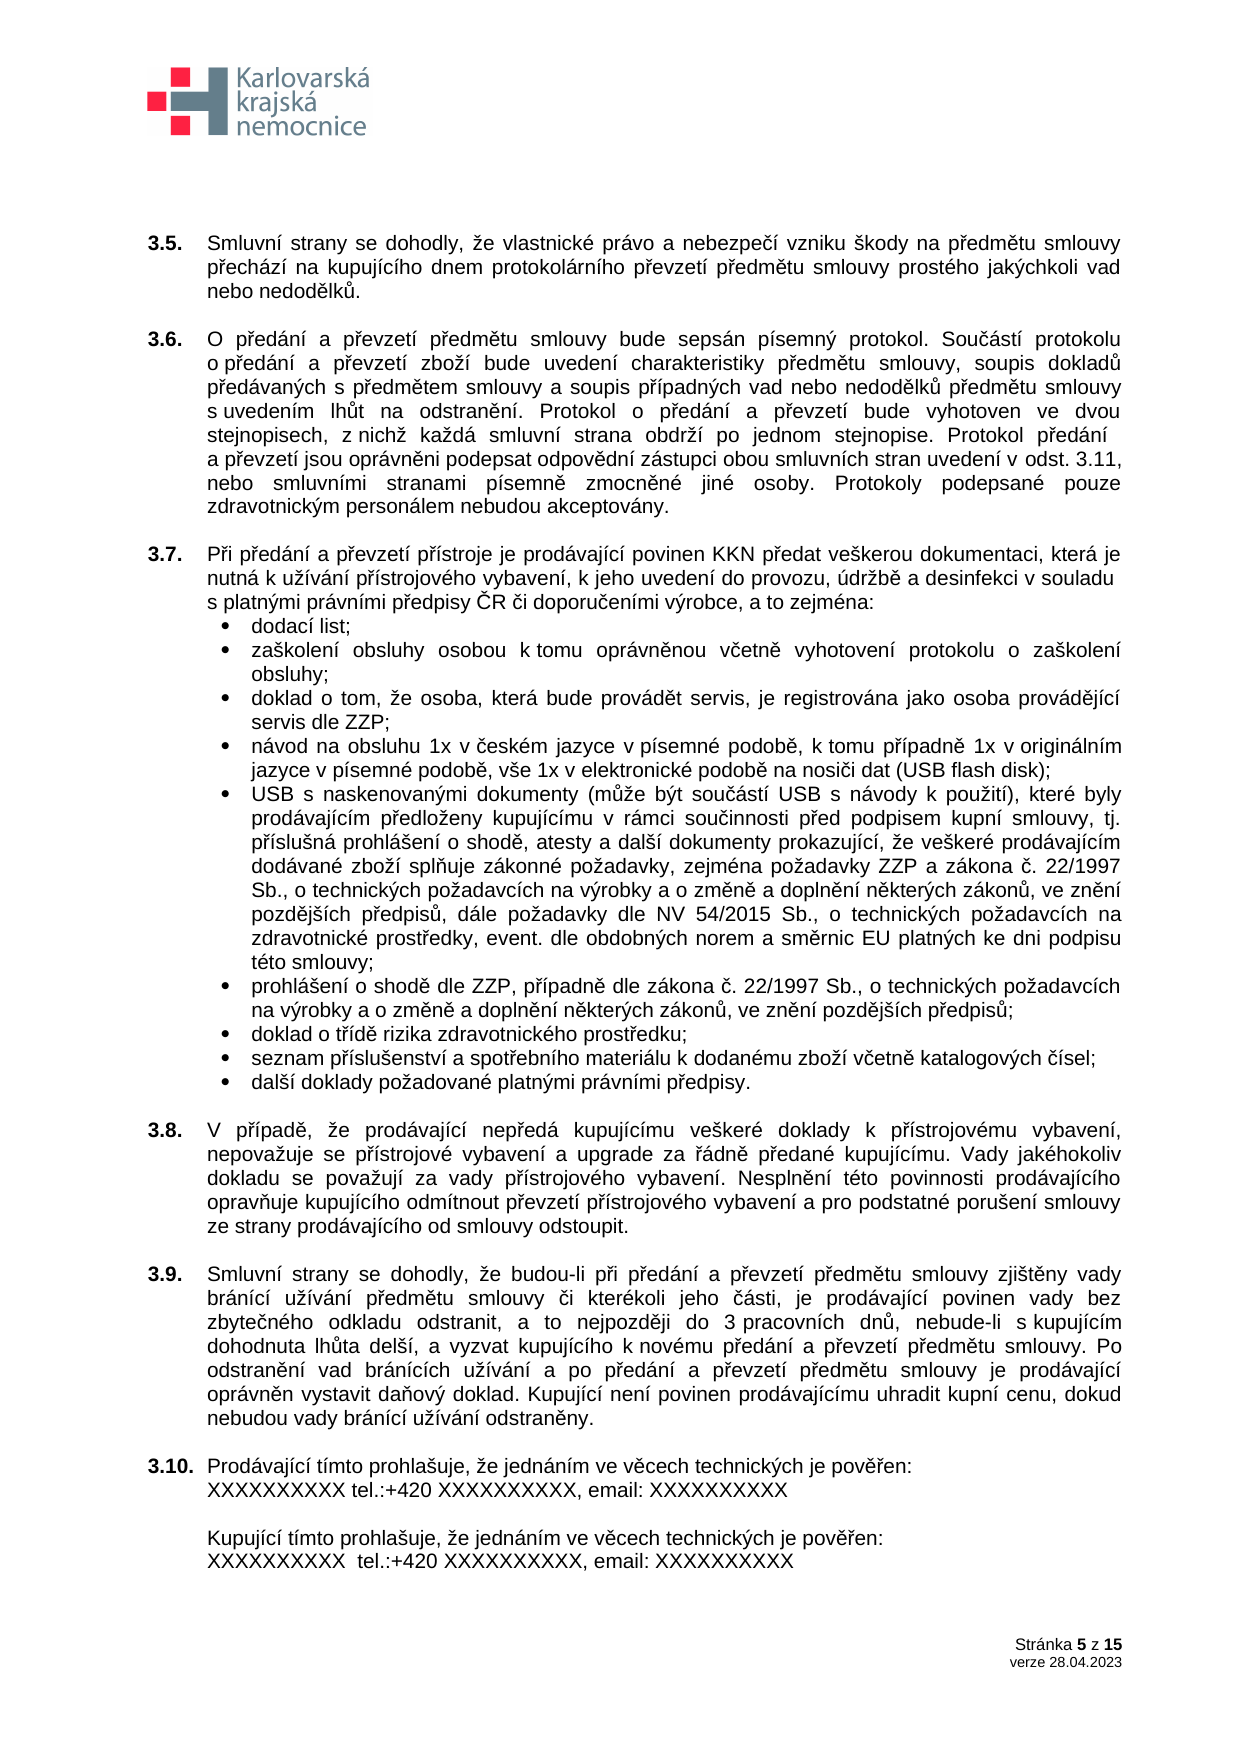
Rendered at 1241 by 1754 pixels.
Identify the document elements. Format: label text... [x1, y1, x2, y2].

list Smluvní strany se dohodly, že budou-li při předání a převzetí předmětu smlouvy zjištěny vady bránící užívání předmětu smlouvy či kterékoli jeho části, je prodávající povinen vady bez zbytečného odkladu odstranit, a to nejpozději do 3 pracovních dnů, nebude-li s kupujícím dohodnuta lhůta delší, a vyzvat kupujícího k novému předání a převzetí předmětu smlouvy. Po odstranění vad bránících užívání a po předání a převzetí předmětu smlouvy je prodávající oprávněn vystavit daňový doklad. Kupující není povinen prodávajícímu uhradit kupní cenu, dokud nebudou vady bránící užívání odstraněny. [148, 1262, 1122, 1429]
list doklad o tom, že osoba, která bude provádět servis, je registrována jako osoba provádějící servis dle ZZP; [222, 686, 1122, 734]
list Smluvní strany se dohodly, že vlastnické právo a nebezpečí vzniku škody na předmětu smlouvy přechází na kupujícího dnem protokolárního převzetí předmětu smlouvy prostého jakýchkoli vad nebo nedodělků. [148, 231, 1122, 303]
list USB s naskenovanými dokumenty (může být součástí USB s návody k použití), které byly prodávajícím předloženy kupujícímu v rámci součinnosti před podpisem kupní smlouvy, tj. příslušná prohlášení o shodě, atesty a další dokumenty prokazující, že veškeré prodávajícím dodávané zboží splňuje zákonné požadavky, zejména požadavky ZZP a zákona č. 22/1997 Sb., o technických požadavcích na výrobky a o změně a doplnění některých zákonů, ve znění pozdějších předpisů, dále požadavky dle NV 54/2015 Sb., o technických požadavcích na zdravotnické prostředky, event. dle obdobných norem a směrnic EU platných ke dni podpisu této smlouvy; [222, 782, 1122, 974]
list Při předání a převzetí přístroje je prodávající povinen KKN předat veškerou dokumentaci, která je nutná k užívání přístrojového vybavení, k jeho uvedení do provozu, údržbě a desinfekci v souladu s platnými právními předpisy ČR či doporučeními výrobce, a to zejména: [148, 542, 1122, 614]
picture [147, 67, 373, 136]
list Prodávající tímto prohlašuje, že jednáním ve věcech technických je pověřen: [148, 1453, 1122, 1477]
list XXXXXXXXXX tel.:+420 XXXXXXXXXX, email: XXXXXXXXXX [207, 1477, 1122, 1501]
list V případě, že prodávající nepředá kupujícímu veškeré doklady k přístrojovému vybavení, nepovažuje se přístrojové vybavení a upgrade za řádně předané kupujícímu. Vady jakéhokoliv dokladu se považují za vady přístrojového vybavení. Nesplnění této povinnosti prodávajícího opravňuje kupujícího odmítnout převzetí přístrojového vybavení a pro podstatné porušení smlouvy ze strany prodávajícího od smlouvy odstoupit. [148, 1118, 1122, 1238]
list O předání a převzetí předmětu smlouvy bude sepsán písemný protokol. Součástí protokolu o předání a převzetí zboží bude uvedení charakteristiky předmětu smlouvy, soupis dokladů předávaných s předmětem smlouvy a soupis případných vad nebo nedodělků předmětu smlouvy s uvedením lhůt na odstranění. Protokol o předání a převzetí bude vyhotoven ve dvou stejnopisech, z nichž každá smluvní strana obdrží po jednom stejnopise. Protokol předání a převzetí jsou oprávněni podepsat odpovědní zástupci obou smluvních stran uvedení v odst. 3.11, nebo smluvními stranami písemně zmocněné jiné osoby. Protokoly podepsané pouze zdravotnickým personálem nebudou akceptovány. [148, 327, 1122, 518]
list XXXXXXXXXX tel.:+420 XXXXXXXXXX, email: XXXXXXXXXX [207, 1549, 1122, 1573]
list další doklady požadované platnými právními předpisy. [222, 1070, 1122, 1094]
list Kupující tímto prohlašuje, že jednáním ve věcech technických je pověřen: [207, 1525, 1122, 1549]
list návod na obsluhu 1x v českém jazyce v písemné podobě, k tomu případně 1x v originálním jazyce v písemné podobě, vše 1x v elektronické podobě na nosiči dat (USB flash disk); [222, 734, 1122, 782]
list prohlášení o shodě dle ZZP, případně dle zákona č. 22/1997 Sb., o technických požadavcích na výrobky a o změně a doplnění některých zákonů, ve znění pozdějších předpisů; [222, 974, 1122, 1022]
list zaškolení obsluhy osobou k tomu oprávněnou včetně vyhotovení protokolu o zaškolení obsluhy; [222, 638, 1122, 686]
list seznam příslušenství a spotřebního materiálu k dodanému zboží včetně katalogových čísel; [222, 1046, 1122, 1070]
list doklad o třídě rizika zdravotnického prostředku; [222, 1022, 1122, 1046]
list dodací list; [222, 614, 1122, 638]
